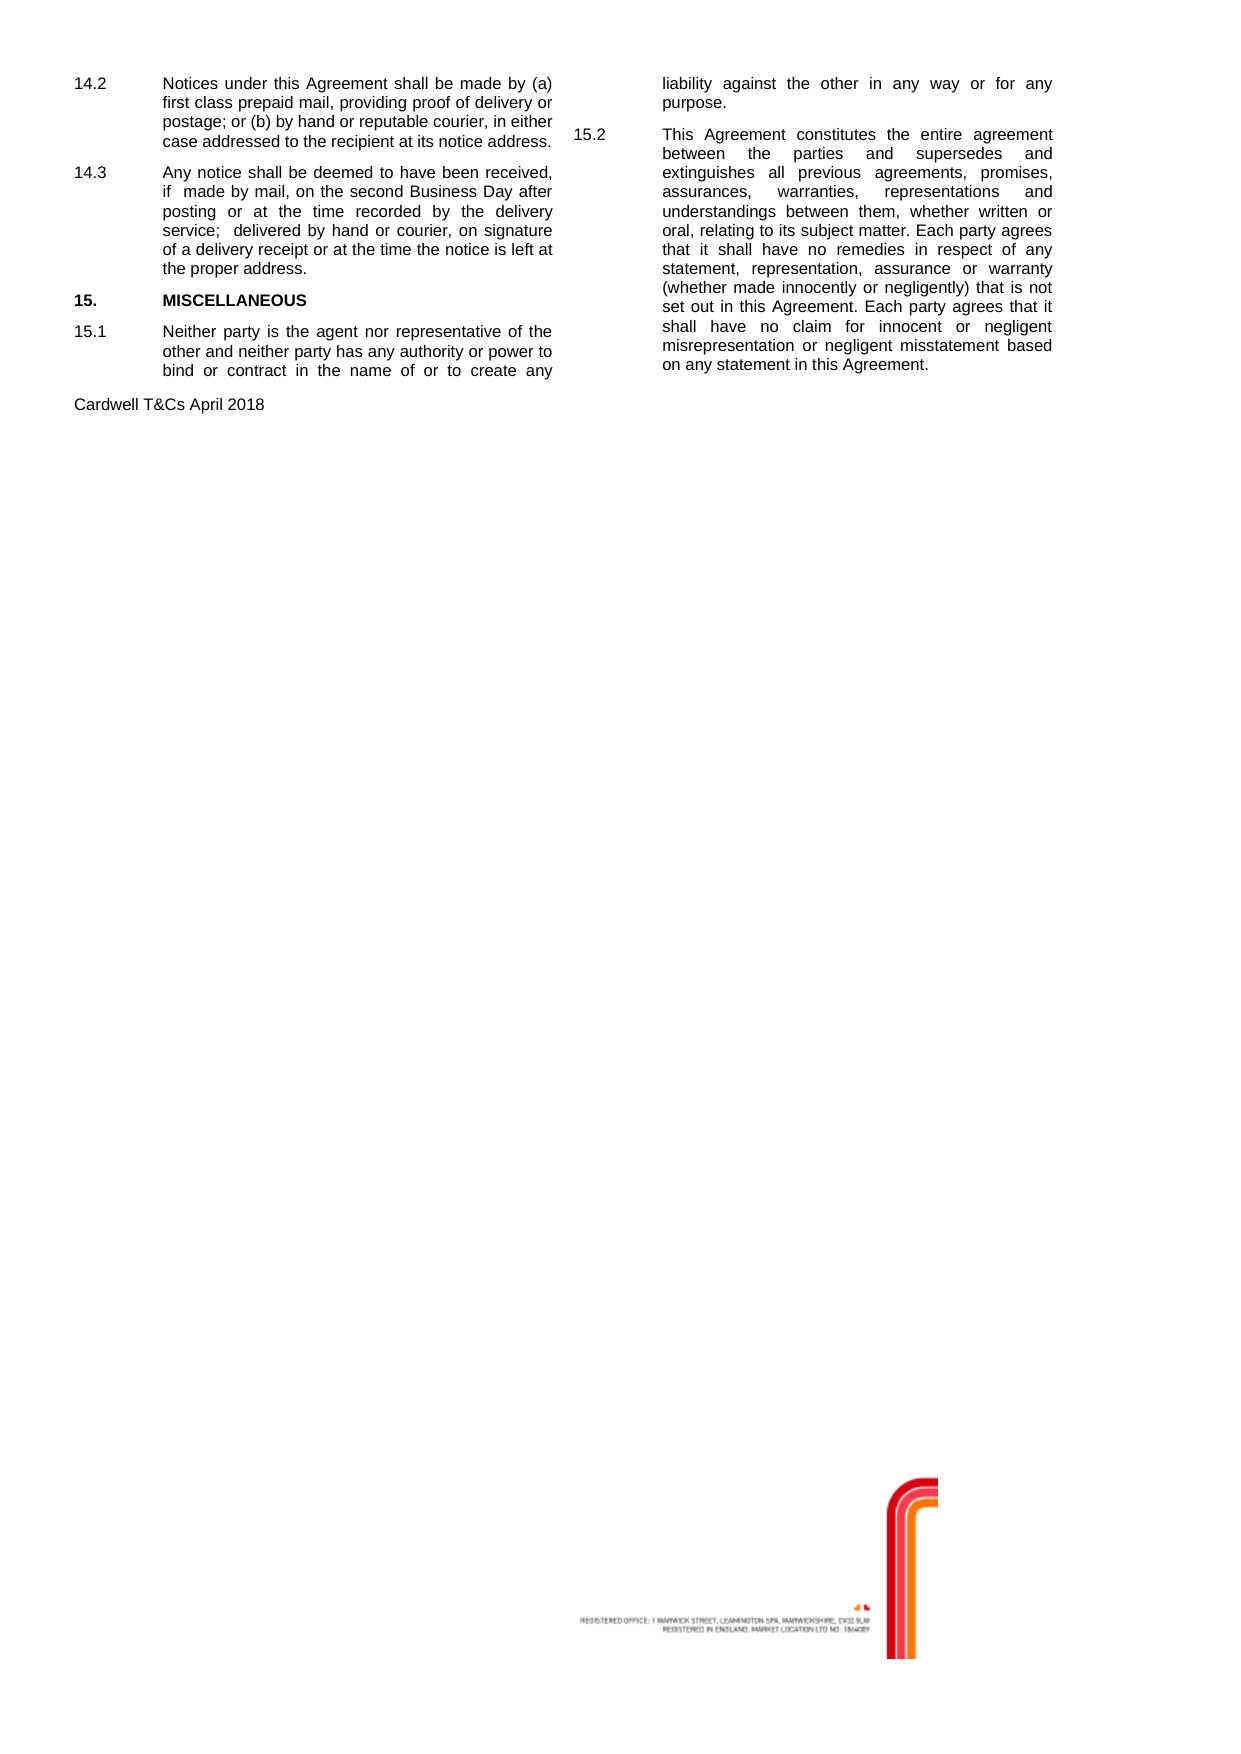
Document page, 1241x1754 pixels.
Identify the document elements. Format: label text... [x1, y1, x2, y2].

text Any notice shall be deemed to have been received, if made by mail, on the second Business Day after posting or at the time recorded by the delivery service; delivered by hand or courier, on signature of a delivery receipt or at the time the notice is left at the proper address. [74, 163, 553, 278]
text Neither party is the agent nor representative of the other and neither party has any authority or power to bind or contract in the name of or to create any liability against the other in any way or for any purpose. [74, 322, 553, 380]
text Neither party is the agent nor representative of the other and neither party has any authority or power to bind or contract in the name of or to create any liability against the other in any way or for any purpose. [573, 74, 1053, 112]
text This Agreement constitutes the entire agreement between the parties and supersedes and extinguishes all previous agreements, promises, assurances, warranties, representations and understandings between them, whether written or oral, relating to its subject matter. Each party agrees that it shall have no remedies in respect of any statement, representation, assurance or warranty (whether made innocently or negligently) that is not set out in this Agreement. Each party agrees that it shall have no claim for innocent or negligent misrepresentation or negligent misstatement based on any statement in this Agreement. [573, 125, 1053, 374]
text Notices under this Agreement shall be made by (a) first class prepaid mail, providing proof of delivery or postage; or (b) by hand or reputable courier, in either case addressed to the recipient at its notice address. [74, 74, 553, 151]
text miscellaneous [74, 291, 553, 310]
picture [73, 437, 938, 1659]
